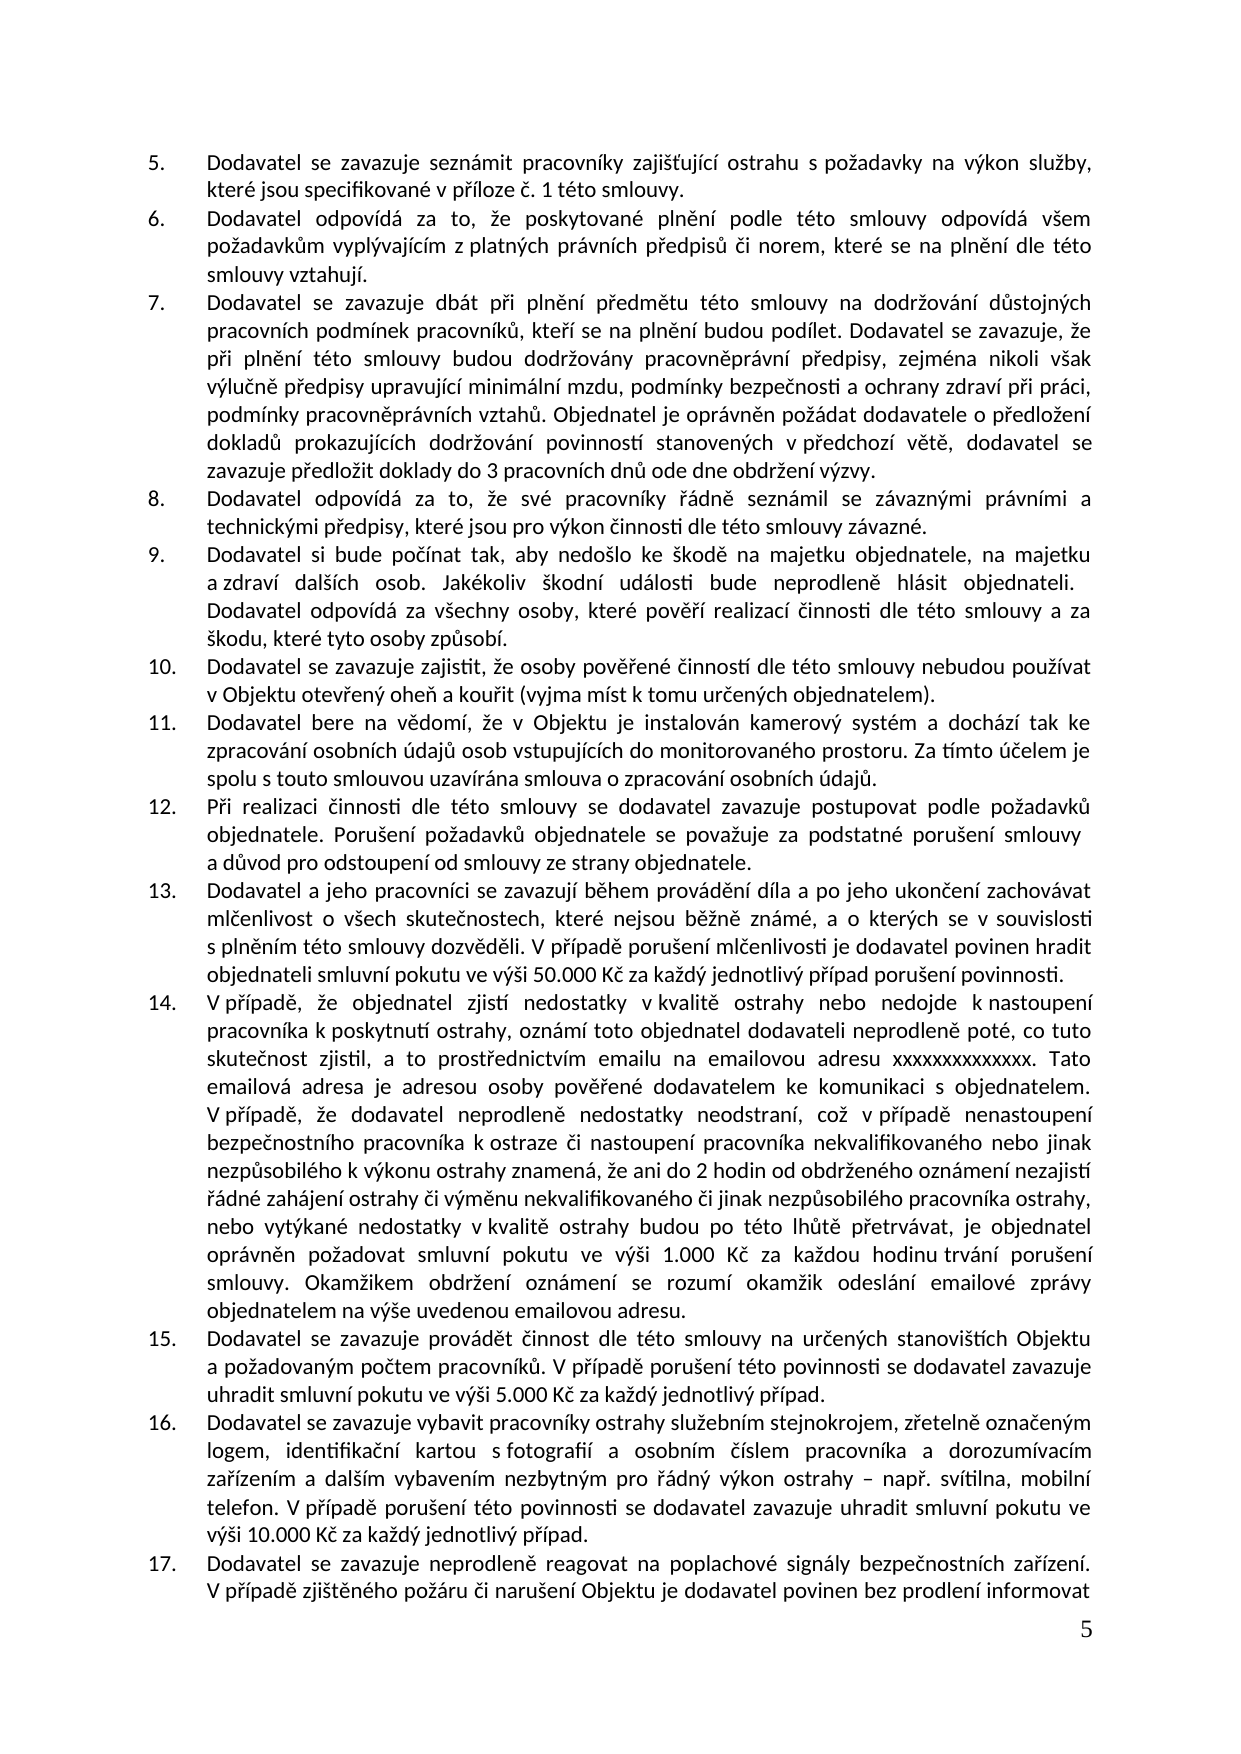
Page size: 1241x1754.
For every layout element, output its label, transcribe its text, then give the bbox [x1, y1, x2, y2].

list Dodavatel se zavazuje provádět činnost dle této smlouvy na určených stanovištích Objektu a požadovaným počtem pracovníků. V případě porušení této povinnosti se dodavatel zavazuje uhradit smluvní pokutu ve výši 5.000 Kč za každý jednotlivý případ. [148, 1324, 1093, 1408]
list Dodavatel se zavazuje seznámit pracovníky zajišťující ostrahu s požadavky na výkon služby, které jsou specifikované v příloze č. 1 této smlouvy. [148, 148, 1093, 204]
list Dodavatel a jeho pracovníci se zavazují během provádění díla a po jeho ukončení zachovávat mlčenlivost o všech skutečnostech, které nejsou běžně známé, a o kterých se v souvislosti s plněním této smlouvy dozvěděli. V případě porušení mlčenlivosti je dodavatel povinen hradit objednateli smluvní pokutu ve výši 50.000 Kč za každý jednotlivý případ porušení povinnosti. [148, 876, 1093, 988]
list Dodavatel bere na vědomí, že v Objektu je instalován kamerový systém a dochází tak ke zpracování osobních údajů osob vstupujících do monitorovaného prostoru. Za tímto účelem je spolu s touto smlouvou uzavírána smlouva o zpracování osobních údajů. [148, 708, 1093, 792]
list Dodavatel se zavazuje dbát při plnění předmětu této smlouvy na dodržování důstojných pracovních podmínek pracovníků, kteří se na plnění budou podílet. Dodavatel se zavazuje, že při plnění této smlouvy budou dodržovány pracovněprávní předpisy, zejména nikoli však výlučně předpisy upravující minimální mzdu, podmínky bezpečnosti a ochrany zdraví při práci, podmínky pracovněprávních vztahů. Objednatel je oprávněn požádat dodavatele o předložení dokladů prokazujících dodržování povinností stanovených v předchozí větě, dodavatel se zavazuje předložit doklady do 3 pracovních dnů ode dne obdržení výzvy. [148, 288, 1093, 484]
list Dodavatel se zavazuje vybavit pracovníky ostrahy služebním stejnokrojem, zřetelně označeným logem, identifikační kartou s fotografií a osobním číslem pracovníka a dorozumívacím zařízením a dalším vybavením nezbytným pro řádný výkon ostrahy – např. svítilna, mobilní telefon. V případě porušení této povinnosti se dodavatel zavazuje uhradit smluvní pokutu ve výši 10.000 Kč za každý jednotlivý případ. [148, 1408, 1093, 1549]
list Dodavatel si bude počínat tak, aby nedošlo ke škodě na majetku objednatele, na majetku a zdraví dalších osob. Jakékoliv škodní události bude neprodleně hlásit objednateli. Dodavatel odpovídá za všechny osoby, které pověří realizací činnosti dle této smlouvy a za škodu, které tyto osoby způsobí. [148, 540, 1093, 652]
list V případě, že objednatel zjistí nedostatky v kvalitě ostrahy nebo nedojde k nastoupení pracovníka k poskytnutí ostrahy, oznámí toto objednatel dodavateli neprodleně poté, co tuto skutečnost zjistil, a to prostřednictvím emailu na emailovou adresu xxxxxxxxxxxxxx. Tato emailová adresa je adresou osoby pověřené dodavatelem ke komunikaci s objednatelem. V případě, že dodavatel neprodleně nedostatky neodstraní, což v případě nenastoupení bezpečnostního pracovníka k ostraze či nastoupení pracovníka nekvalifikovaného nebo jinak nezpůsobilého k výkonu ostrahy znamená, že ani do 2 hodin od obdrženého oznámení nezajistí řádné zahájení ostrahy či výměnu nekvalifikovaného či jinak nezpůsobilého pracovníka ostrahy, nebo vytýkané nedostatky v kvalitě ostrahy budou po této lhůtě přetrvávat, je objednatel oprávněn požadovat smluvní pokutu ve výši 1.000 Kč za každou hodinu trvání porušení smlouvy. Okamžikem obdržení oznámení se rozumí okamžik odeslání emailové zprávy objednatelem na výše uvedenou emailovou adresu. [148, 988, 1093, 1324]
list Dodavatel odpovídá za to, že poskytované plnění podle této smlouvy odpovídá všem požadavkům vyplývajícím z platných právních předpisů či norem, které se na plnění dle této smlouvy vztahují. [148, 204, 1093, 288]
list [148, 1549, 1093, 1605]
list Při realizaci činnosti dle této smlouvy se dodavatel zavazuje postupovat podle požadavků objednatele. Porušení požadavků objednatele se považuje za podstatné porušení smlouvy a důvod pro odstoupení od smlouvy ze strany objednatele. [148, 792, 1093, 876]
list Dodavatel se zavazuje zajistit, že osoby pověřené činností dle této smlouvy nebudou používat v Objektu otevřený oheň a kouřit (vyjma míst k tomu určených objednatelem). [148, 652, 1093, 708]
list Dodavatel odpovídá za to, že své pracovníky řádně seznámil se závaznými právními a technickými předpisy, které jsou pro výkon činnosti dle této smlouvy závazné. [148, 484, 1093, 540]
